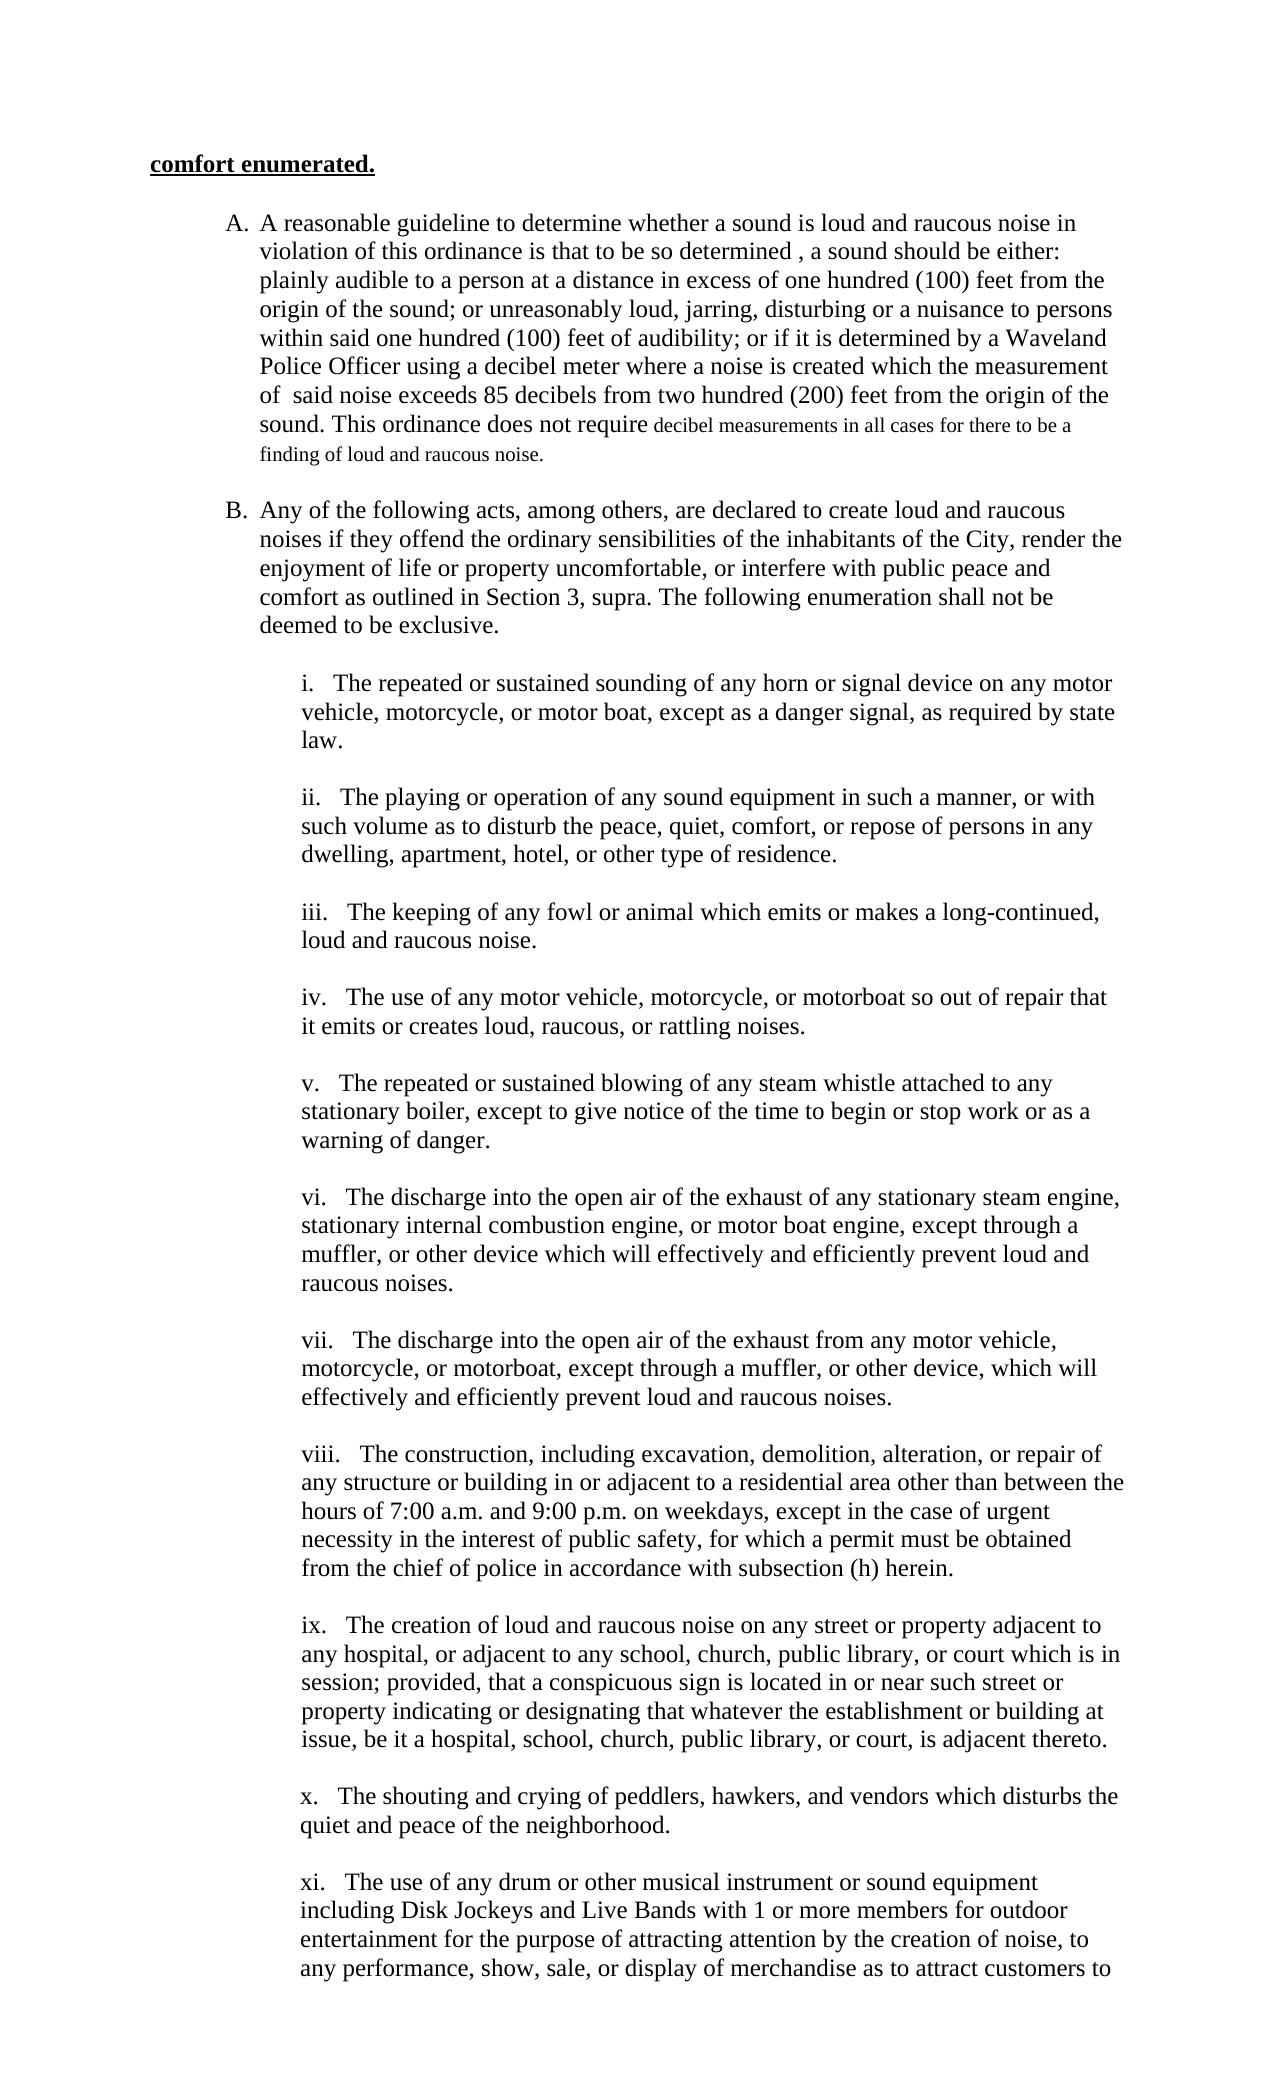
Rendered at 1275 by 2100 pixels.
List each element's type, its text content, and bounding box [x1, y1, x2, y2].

text vii. The discharge into the open air of the exhaust from any motor vehicle, motorcycle, or motorboat, except through a muffler, or other device, which will effectively and efficiently prevent loud and raucous noises. [301, 1325, 1125, 1411]
list Any of the following acts, among others, are declared to create loud and raucous noises if they offend the ordinary sensibilities of the inhabitants of the City, render the enjoyment of life or property uncomfortable, or interfere with public peace and comfort as outlined in Section 3, supra. The following enumeration shall not be deemed to be exclusive. [225, 496, 1125, 640]
text ii. The playing or operation of any sound equipment in such a manner, or with such volume as to disturb the peace, quiet, comfort, or repose of persons in any dwelling, apartment, hotel, or other type of residence. [301, 783, 1125, 868]
text v. The repeated or sustained blowing of any steam whistle attached to any stationary boiler, except to give notice of the time to begin or stop work or as a warning of danger. [301, 1068, 1125, 1154]
text x. The shouting and crying of peddlers, hawkers, and vendors which disturbs the quiet and peace of the neighborhood. [300, 1782, 1125, 1839]
text i. The repeated or sustained sounding of any horn or signal device on any motor vehicle, motorcycle, or motor boat, except as a danger signal, as required by state law. [301, 669, 1125, 754]
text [300, 1867, 1125, 1982]
text iii. The keeping of any fowl or animal which emits or makes a long-continued, loud and raucous noise. [301, 897, 1125, 954]
text vi. The discharge into the open air of the exhaust of any stationary steam engine, stationary internal combustion engine, or motor boat engine, except through a muffler, or other device which will effectively and efficiently prevent loud and raucous noises. [301, 1182, 1125, 1297]
text ix. The creation of loud and raucous noise on any street or property adjacent to any hospital, or adjacent to any school, church, public library, or court which is in session; provided, that a conspicuous sign is located in or near such street or property indicating or designating that whatever the establishment or building at issue, be it a hospital, school, church, public library, or court, is adjacent thereto. [301, 1611, 1125, 1753]
text iv. The use of any motor vehicle, motorcycle, or motorboat so out of repair that it emits or creates loud, raucous, or rattling noises. [301, 983, 1125, 1040]
text viii. The construction, including excavation, demolition, alteration, or repair of any structure or building in or adjacent to a residential area other than between the hours of 7:00 a.m. and 9:00 p.m. on weekdays, except in the case of urgent necessity in the interest of public safety, for which a permit must be obtained from the chief of police in accordance with subsection (h) herein. [301, 1439, 1125, 1582]
list A reasonable guideline to determine whether a sound is loud and raucous noise in violation of this ordinance is that to be so determined , a sound should be either: plainly audible to a person at a distance in excess of one hundred (100) feet from the origin of the sound; or unreasonably loud, jarring, disturbing or a nuisance to persons within said one hundred (100) feet of audibility; or if it is determined by a Waveland Police Officer using a decibel meter where a noise is created which the measurement of said noise exceeds 85 decibels from two hundred (200) feet from the origin of the sound. This ordinance does not require decibel measurements in all cases for there to be a finding of loud and raucous noise. [225, 208, 1125, 467]
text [150, 150, 1125, 179]
